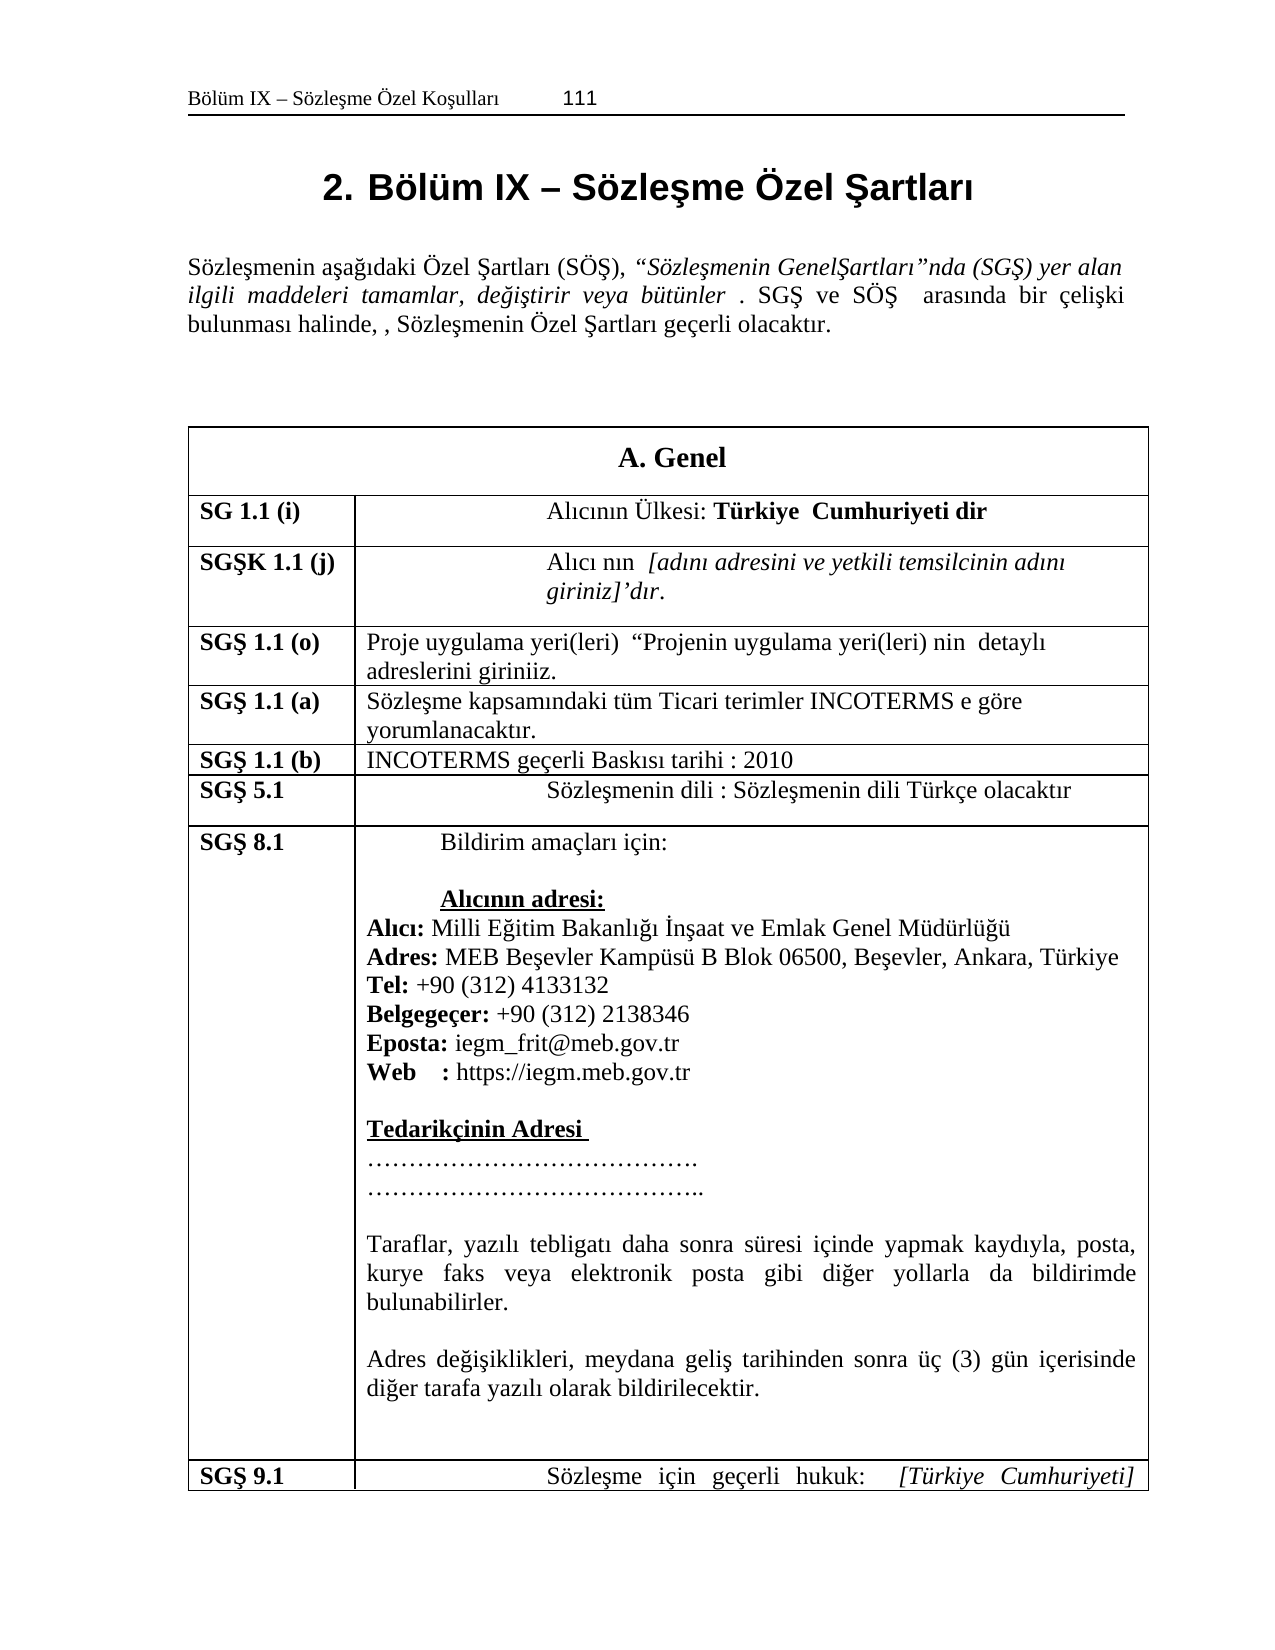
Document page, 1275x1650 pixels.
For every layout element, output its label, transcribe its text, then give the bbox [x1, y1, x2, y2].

table_cell SGŞ 8.1 [189, 827, 354, 1459]
table_cell SGŞ 1.1 (o) [189, 627, 354, 684]
text Bölüm IX – Sözleşme Özel Şartları [322, 166, 1125, 209]
table_cell SGŞK 1.1 (j) [189, 547, 354, 626]
table_cell SGŞ 1.1 (b) [189, 745, 354, 774]
table_cell Alıcı nın [adını adresini ve yetkili temsilcinin adını giriniz]’dır. [356, 547, 1148, 626]
text Sözleşmenin aşağıdaki Özel Şartları (SÖŞ), “Sözleşmenin GenelŞartları”nda (SGŞ) yer alan ilgili maddeleri tamamlar, değiştirir veya bütünler . SGŞ ve SÖŞ arasında bir çelişki bulunması halinde, , Sözleşmenin Özel Şartları geçerli olacaktır. [187, 252, 1125, 338]
table_cell SG 1.1 (i) [189, 496, 354, 546]
table_cell Bildirim amaçları için: Alıcının adresi: Alıcı: Milli Eğitim Bakanlığı İnşaat ve Emlak Genel Müdürlüğü Adres: MEB Beşevler Kampüsü B Blok 06500, Beşevler, Ankara, Türkiye Tel: +90 (312) 4133132 Belgegeçer: +90 (312) 2138346 Eposta: iegm_frit@meb.gov.tr Web : https://iegm.meb.gov.tr Tedarikçinin Adresi …………………………………. ………………………………….. Taraflar, yazılı tebligatı daha sonra süresi içinde yapmak kaydıyla, posta, kurye faks veya elektronik posta gibi diğer yollarla da bildirimde bulunabilirler. Adres değişiklikleri, meydana geliş tarihinden sonra üç (3) gün içerisinde diğer tarafa yazılı olarak bildirilecektir. [356, 827, 1148, 1459]
table_cell Alıcının Ülkesi: Türkiye Cumhuriyeti dir [356, 496, 1148, 546]
table_header A. Genel [189, 428, 1148, 494]
table_cell INCOTERMS geçerli Baskısı tarihi : 2010 [356, 745, 1148, 774]
table_cell SGŞ 5.1 [189, 776, 354, 825]
table_cell SGŞ 1.1 (a) [189, 686, 354, 744]
table_cell Sözleşmenin dili : Sözleşmenin dili Türkçe olacaktır [356, 776, 1148, 825]
table_cell Sözleşme kapsamındaki tüm Ticari terimler INCOTERMS e göre yorumlanacaktır. [356, 686, 1148, 744]
table_cell SGŞ 9.1 [189, 1461, 354, 1489]
table_cell Proje uygulama yeri(leri) “Projenin uygulama yeri(leri) nin detaylı adreslerini giriniiz. [356, 627, 1148, 684]
